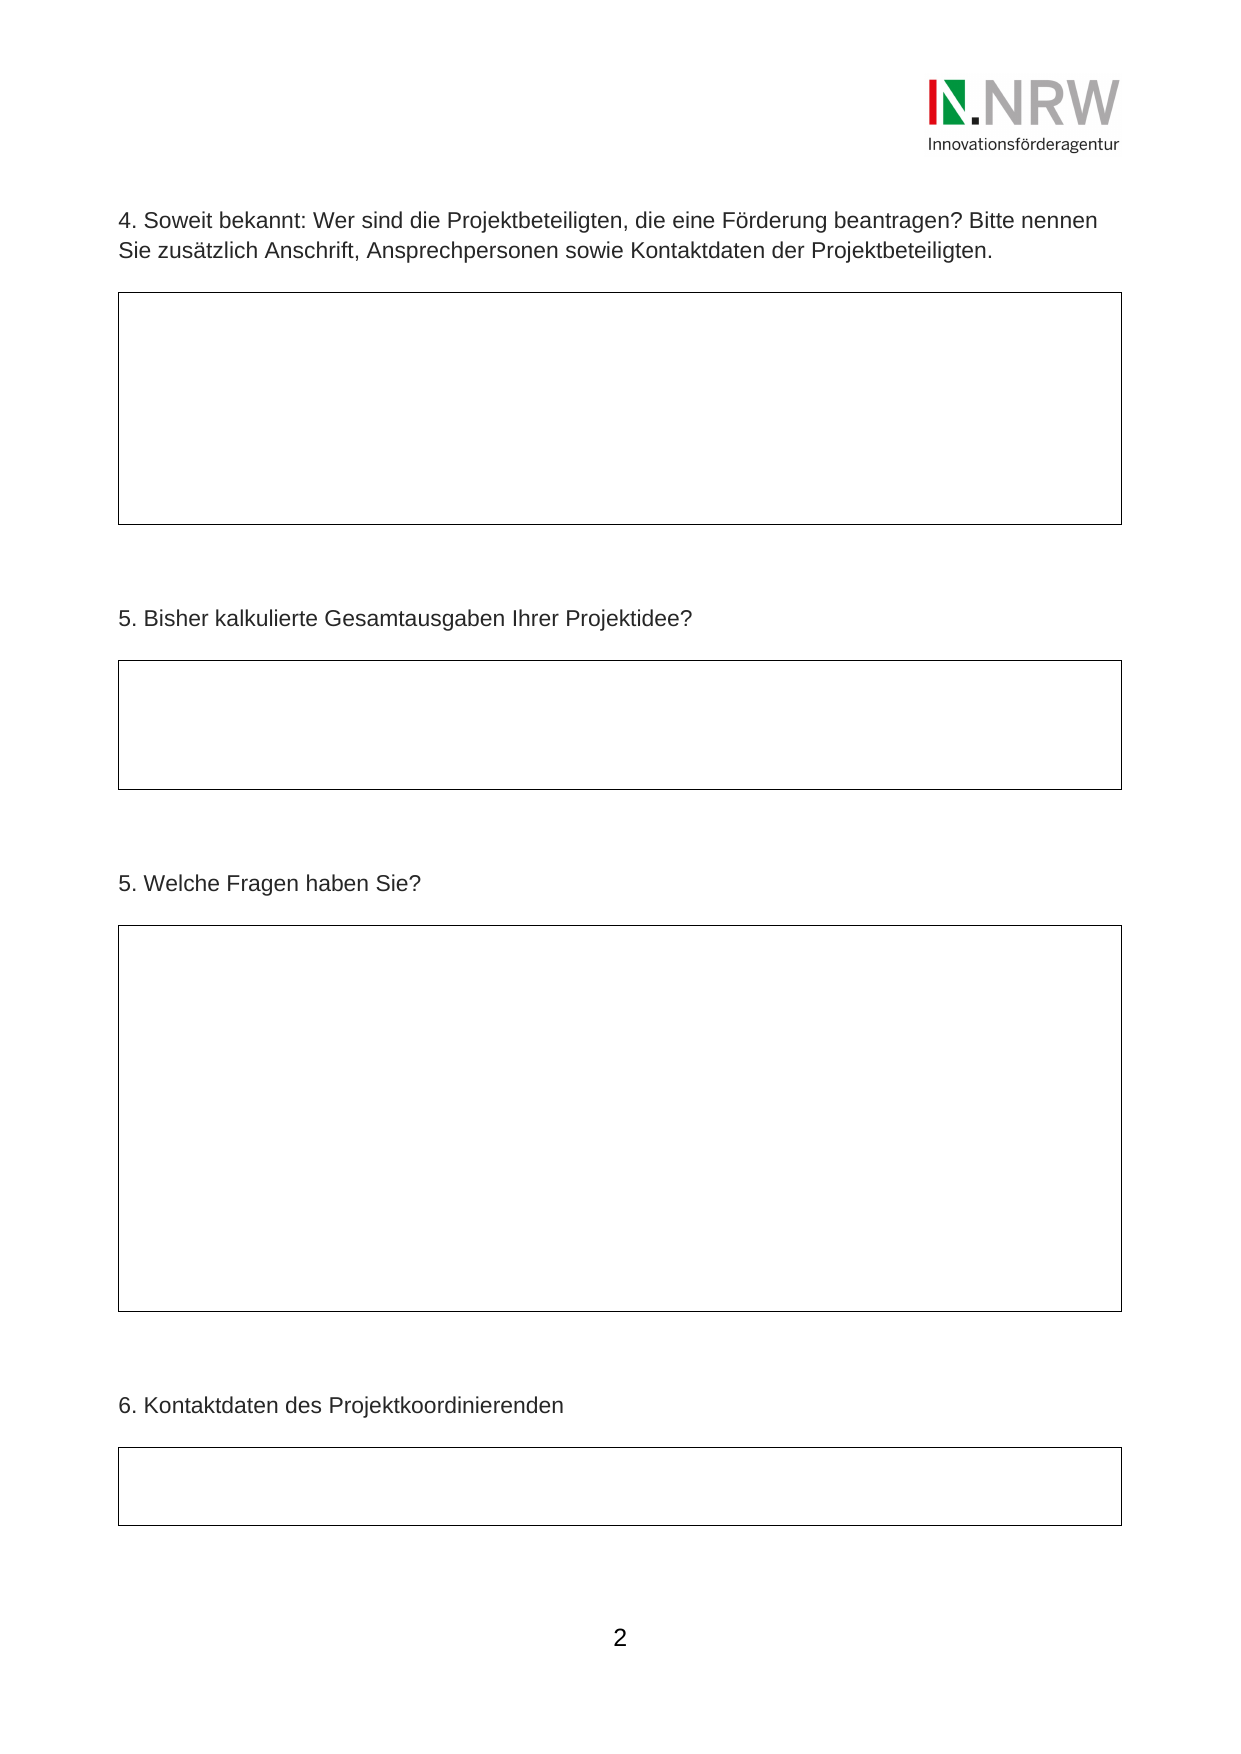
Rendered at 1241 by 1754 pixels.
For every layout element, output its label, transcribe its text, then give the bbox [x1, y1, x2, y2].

text 4. Soweit bekannt: Wer sind die Projektbeteiligten, die eine Förderung beantragen? Bitte nennen Sie zusätzlich Anschrift, Ansprechpersonen sowie Kontaktdaten der Projektbeteiligten. [118, 207, 1122, 263]
table_header [119, 293, 1121, 524]
text 6. Kontaktdaten des Projektkoordinierenden [118, 1392, 1122, 1418]
table_header [119, 1448, 1121, 1525]
picture [924, 73, 1123, 157]
table_header [119, 926, 1121, 1311]
text 5. Welche Fragen haben Sie? [118, 870, 1122, 896]
table_header [119, 661, 1121, 789]
text 5. Bisher kalkulierte Gesamtausgaben Ihrer Projektidee? [118, 605, 1122, 631]
